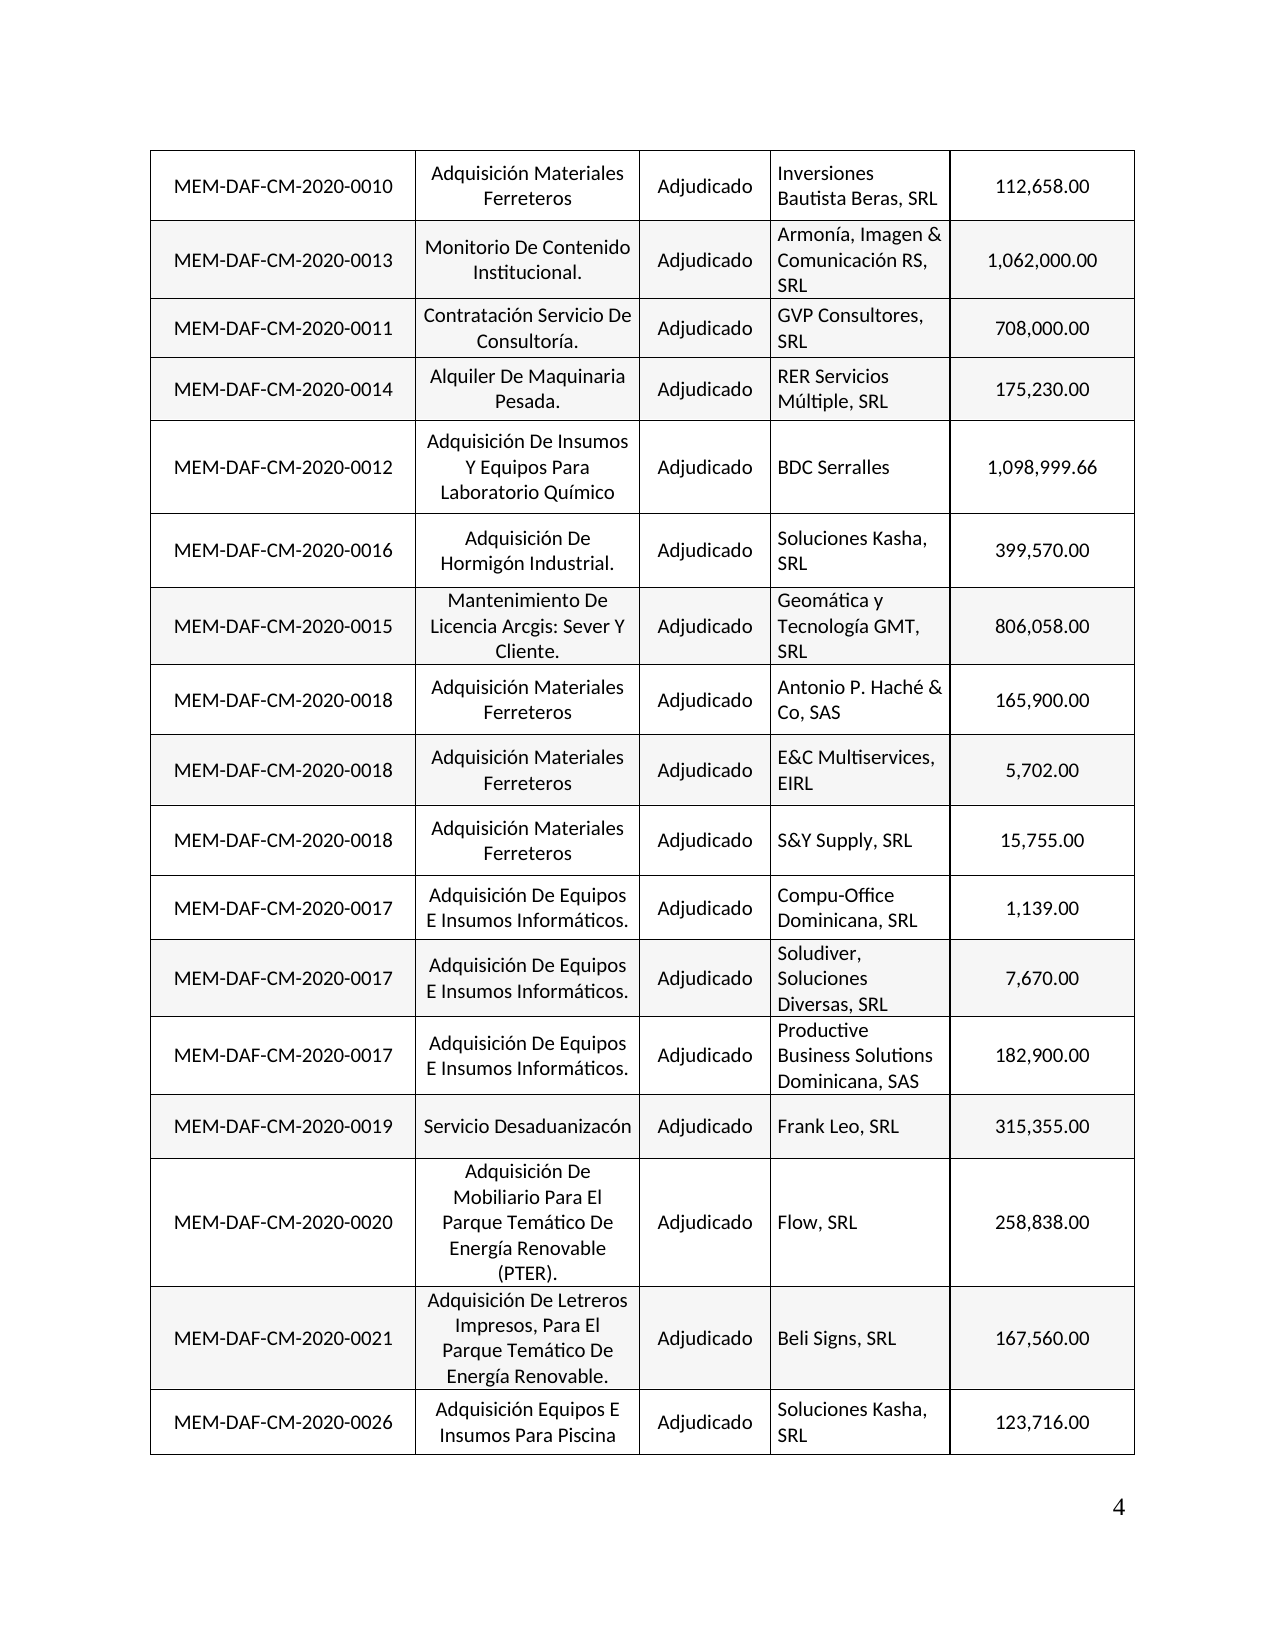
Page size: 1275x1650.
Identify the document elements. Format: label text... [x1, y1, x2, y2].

table_cell 1,062,000.00 [951, 221, 1134, 298]
table_cell 165,900.00 [951, 665, 1134, 734]
table_cell Adjudicado [640, 588, 770, 664]
table_cell Contratación Servicio De Consultoría. [416, 299, 639, 357]
table_cell 5,702.00 [951, 735, 1134, 804]
table_cell Adjudicado [640, 1390, 770, 1454]
table_cell 315,355.00 [951, 1095, 1134, 1158]
table_cell MEM-DAF-CM-2020-0019 [151, 1095, 415, 1158]
table_cell Beli Signs, SRL [771, 1287, 949, 1388]
table_cell Soluciones Kasha, SRL [771, 1390, 949, 1454]
table_cell Servicio Desaduanizacón [416, 1095, 639, 1158]
table_cell 7,670.00 [951, 940, 1134, 1016]
table_cell Adjudicado [640, 1159, 770, 1286]
table_cell Compu-Office Dominicana, SRL [771, 876, 949, 939]
table_cell MEM-DAF-CM-2020-0018 [151, 665, 415, 734]
table_cell Adjudicado [640, 1287, 770, 1388]
table_cell Monitorio De Contenido Institucional. [416, 221, 639, 298]
table_cell MEM-DAF-CM-2020-0015 [151, 588, 415, 664]
table_cell Adjudicado [640, 299, 770, 357]
table_cell RER Servicios Múltiple, SRL [771, 358, 949, 419]
table_cell Adquisición De Mobiliario Para El Parque Temático De Energía Renovable (PTER). [416, 1159, 639, 1286]
table_cell MEM-DAF-CM-2020-0018 [151, 735, 415, 804]
table_cell Adquisición De Insumos Y Equipos Para Laboratorio Químico [416, 421, 639, 513]
table_cell 182,900.00 [951, 1017, 1134, 1093]
table_cell MEM-DAF-CM-2020-0026 [151, 1390, 415, 1454]
table_cell BDC Serralles [771, 421, 949, 513]
table_cell 806,058.00 [951, 588, 1134, 664]
table_cell MEM-DAF-CM-2020-0017 [151, 940, 415, 1016]
table_cell MEM-DAF-CM-2020-0018 [151, 806, 415, 875]
table_cell Adjudicado [640, 421, 770, 513]
table_cell Adquisición De Hormigón Industrial. [416, 514, 639, 587]
table_cell Alquiler De Maquinaria Pesada. [416, 358, 639, 419]
table_cell S&Y Supply, SRL [771, 806, 949, 875]
table_cell Adjudicado [640, 221, 770, 298]
table_cell Adjudicado [640, 1095, 770, 1158]
table_cell Flow, SRL [771, 1159, 949, 1286]
table_cell 258,838.00 [951, 1159, 1134, 1286]
table_cell Inversiones Bautista Beras, SRL [771, 151, 949, 220]
table_cell Adquisición Equipos E Insumos Para Piscina [416, 1390, 639, 1454]
table_cell Adquisición De Equipos E Insumos Informáticos. [416, 876, 639, 939]
table_cell MEM-DAF-CM-2020-0017 [151, 1017, 415, 1093]
table_cell Adquisición De Equipos E Insumos Informáticos. [416, 940, 639, 1016]
table_cell Antonio P. Haché & Co, SAS [771, 665, 949, 734]
table_cell 15,755.00 [951, 806, 1134, 875]
table_cell Adjudicado [640, 806, 770, 875]
table_cell MEM-DAF-CM-2020-0014 [151, 358, 415, 419]
table_cell MEM-DAF-CM-2020-0012 [151, 421, 415, 513]
table_cell 708,000.00 [951, 299, 1134, 357]
table_cell Armonía, Imagen & Comunicación RS, SRL [771, 221, 949, 298]
table_cell MEM-DAF-CM-2020-0017 [151, 876, 415, 939]
table_cell Geomática y Tecnología GMT, SRL [771, 588, 949, 664]
table_cell MEM-DAF-CM-2020-0016 [151, 514, 415, 587]
table_cell Mantenimiento De Licencia Arcgis: Sever Y Cliente. [416, 588, 639, 664]
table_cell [151, 151, 415, 220]
table_cell 123,716.00 [951, 1390, 1134, 1454]
table_cell Soluciones Kasha, SRL [771, 514, 949, 587]
table_cell 112,658.00 [951, 151, 1134, 220]
table_cell Adjudicado [640, 1017, 770, 1093]
table_cell MEM-DAF-CM-2020-0011 [151, 299, 415, 357]
table_cell MEM-DAF-CM-2020-0021 [151, 1287, 415, 1388]
table_cell MEM-DAF-CM-2020-0013 [151, 221, 415, 298]
table_cell Adquisición Materiales Ferreteros [416, 665, 639, 734]
table_cell Adjudicado [640, 735, 770, 804]
table_cell 1,098,999.66 [951, 421, 1134, 513]
table_cell Productive Business Solutions Dominicana, SAS [771, 1017, 949, 1093]
table_cell 399,570.00 [951, 514, 1134, 587]
table_cell 1,139.00 [951, 876, 1134, 939]
table_cell Adquisición Materiales Ferreteros [416, 806, 639, 875]
table_cell Adquisición De Letreros Impresos, Para El Parque Temático De Energía Renovable. [416, 1287, 639, 1388]
table_cell Adjudicado [640, 665, 770, 734]
table_cell MEM-DAF-CM-2020-0020 [151, 1159, 415, 1286]
table_cell Adjudicado [640, 151, 770, 220]
table_cell Adjudicado [640, 514, 770, 587]
table_cell 175,230.00 [951, 358, 1134, 419]
table_cell Adjudicado [640, 940, 770, 1016]
table_cell Adjudicado [640, 358, 770, 419]
table_cell Soludiver, Soluciones Diversas, SRL [771, 940, 949, 1016]
table_cell Frank Leo, SRL [771, 1095, 949, 1158]
table_cell Adquisición Materiales Ferreteros [416, 735, 639, 804]
table_cell 167,560.00 [951, 1287, 1134, 1388]
table_cell E&C Multiservices, EIRL [771, 735, 949, 804]
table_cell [416, 151, 639, 220]
table_cell Adjudicado [640, 876, 770, 939]
table_cell Adquisición De Equipos E Insumos Informáticos. [416, 1017, 639, 1093]
table_cell GVP Consultores, SRL [771, 299, 949, 357]
